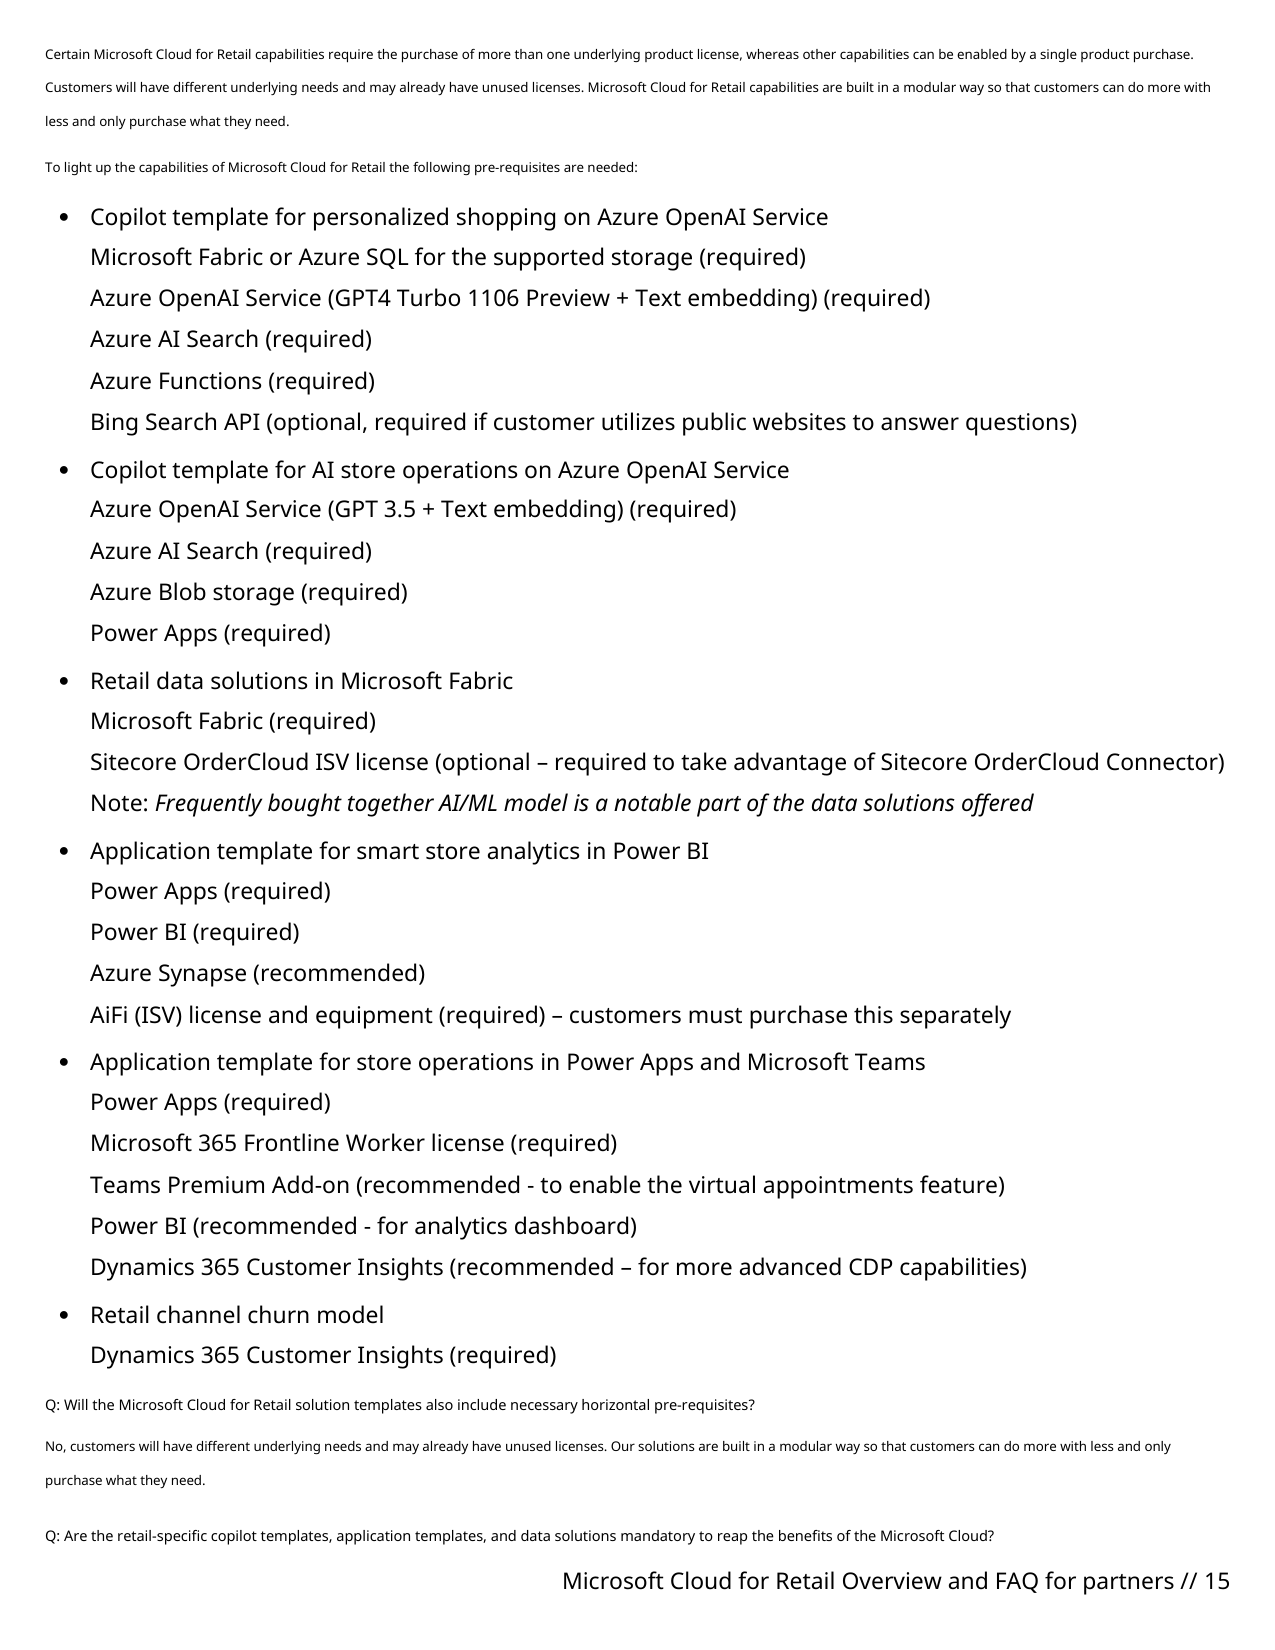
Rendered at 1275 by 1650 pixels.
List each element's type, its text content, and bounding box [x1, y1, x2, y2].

list Application template for store operations in Power Apps and Microsoft Teams [60, 1046, 1230, 1077]
list Application template for smart store analytics in Power BI [60, 835, 1230, 866]
text To light up the capabilities of Microsoft Cloud for Retail the following pre-requisites are needed: [45, 159, 1230, 190]
list Power Apps (required) [90, 874, 1230, 907]
list Copilot template for personalized shopping on Azure OpenAI Service [60, 201, 1230, 232]
list Power Apps (required) [90, 617, 1230, 650]
list Copilot template for AI store operations on Azure OpenAI Service [60, 453, 1230, 485]
text No, customers will have different underlying needs and may already have unused licenses. Our solutions are built in a modular way so that customers can do more with less and only purchase what they need. [45, 1438, 1230, 1503]
list Azure OpenAI Service (GPT4 Turbo 1106 Preview + Text embedding) (required) [90, 282, 1230, 315]
list Microsoft Fabric (required) [90, 704, 1230, 737]
list Teams Premium Add-on (recommended - to enable the virtual appointments feature) [90, 1169, 1230, 1201]
list Retail data solutions in Microsoft Fabric [60, 665, 1230, 696]
list Power BI (required) [90, 916, 1230, 949]
list Dynamics 365 Customer Insights (recommended – for more advanced CDP capabilities) [90, 1251, 1230, 1284]
list Retail channel churn model [60, 1299, 1230, 1330]
list Power Apps (required) [90, 1086, 1230, 1119]
list Azure AI Search (required) [90, 534, 1230, 567]
list Note: Frequently bought together AI/ML model is a notable part of the data solutions offered [90, 787, 1230, 820]
list Bing Search API (optional, required if customer utilizes public websites to answer questions) [90, 406, 1230, 439]
list Azure Functions (required) [90, 364, 1230, 397]
list Microsoft Fabric or Azure SQL for the supported storage (required) [90, 241, 1230, 273]
list Power BI (recommended - for analytics dashboard) [90, 1210, 1230, 1243]
list Sitecore OrderCloud ISV license (optional – required to take advantage of Sitecore OrderCloud Connector) [90, 746, 1230, 779]
list Azure Blob storage (required) [90, 576, 1230, 609]
list Azure AI Search (required) [90, 323, 1230, 356]
list Microsoft 365 Frontline Worker license (required) [90, 1127, 1230, 1160]
list Azure Synapse (recommended) [90, 957, 1230, 990]
list AiFi (ISV) license and equipment (required) – customers must purchase this separately [90, 999, 1230, 1031]
text Q: Will the Microsoft Cloud for Retail solution templates also include necessary horizontal pre-requisites? [45, 1394, 1230, 1429]
text Certain Microsoft Cloud for Retail capabilities require the purchase of more than one underlying product license, whereas other capabilities can be enabled by a single product purchase. Customers will have different underlying needs and may already have unused licenses. Microsoft Cloud for Retail capabilities are built in a modular way so that customers can do more with less and only purchase what they need. [45, 45, 1230, 144]
list Dynamics 365 Customer Insights (required) [90, 1339, 1230, 1371]
list Azure OpenAI Service (GPT 3.5 + Text embedding) (required) [90, 493, 1230, 526]
text Q: Are the retail-specific copilot templates, application templates, and data solutions mandatory to reap the benefits of the Microsoft Cloud? [45, 1526, 1230, 1560]
